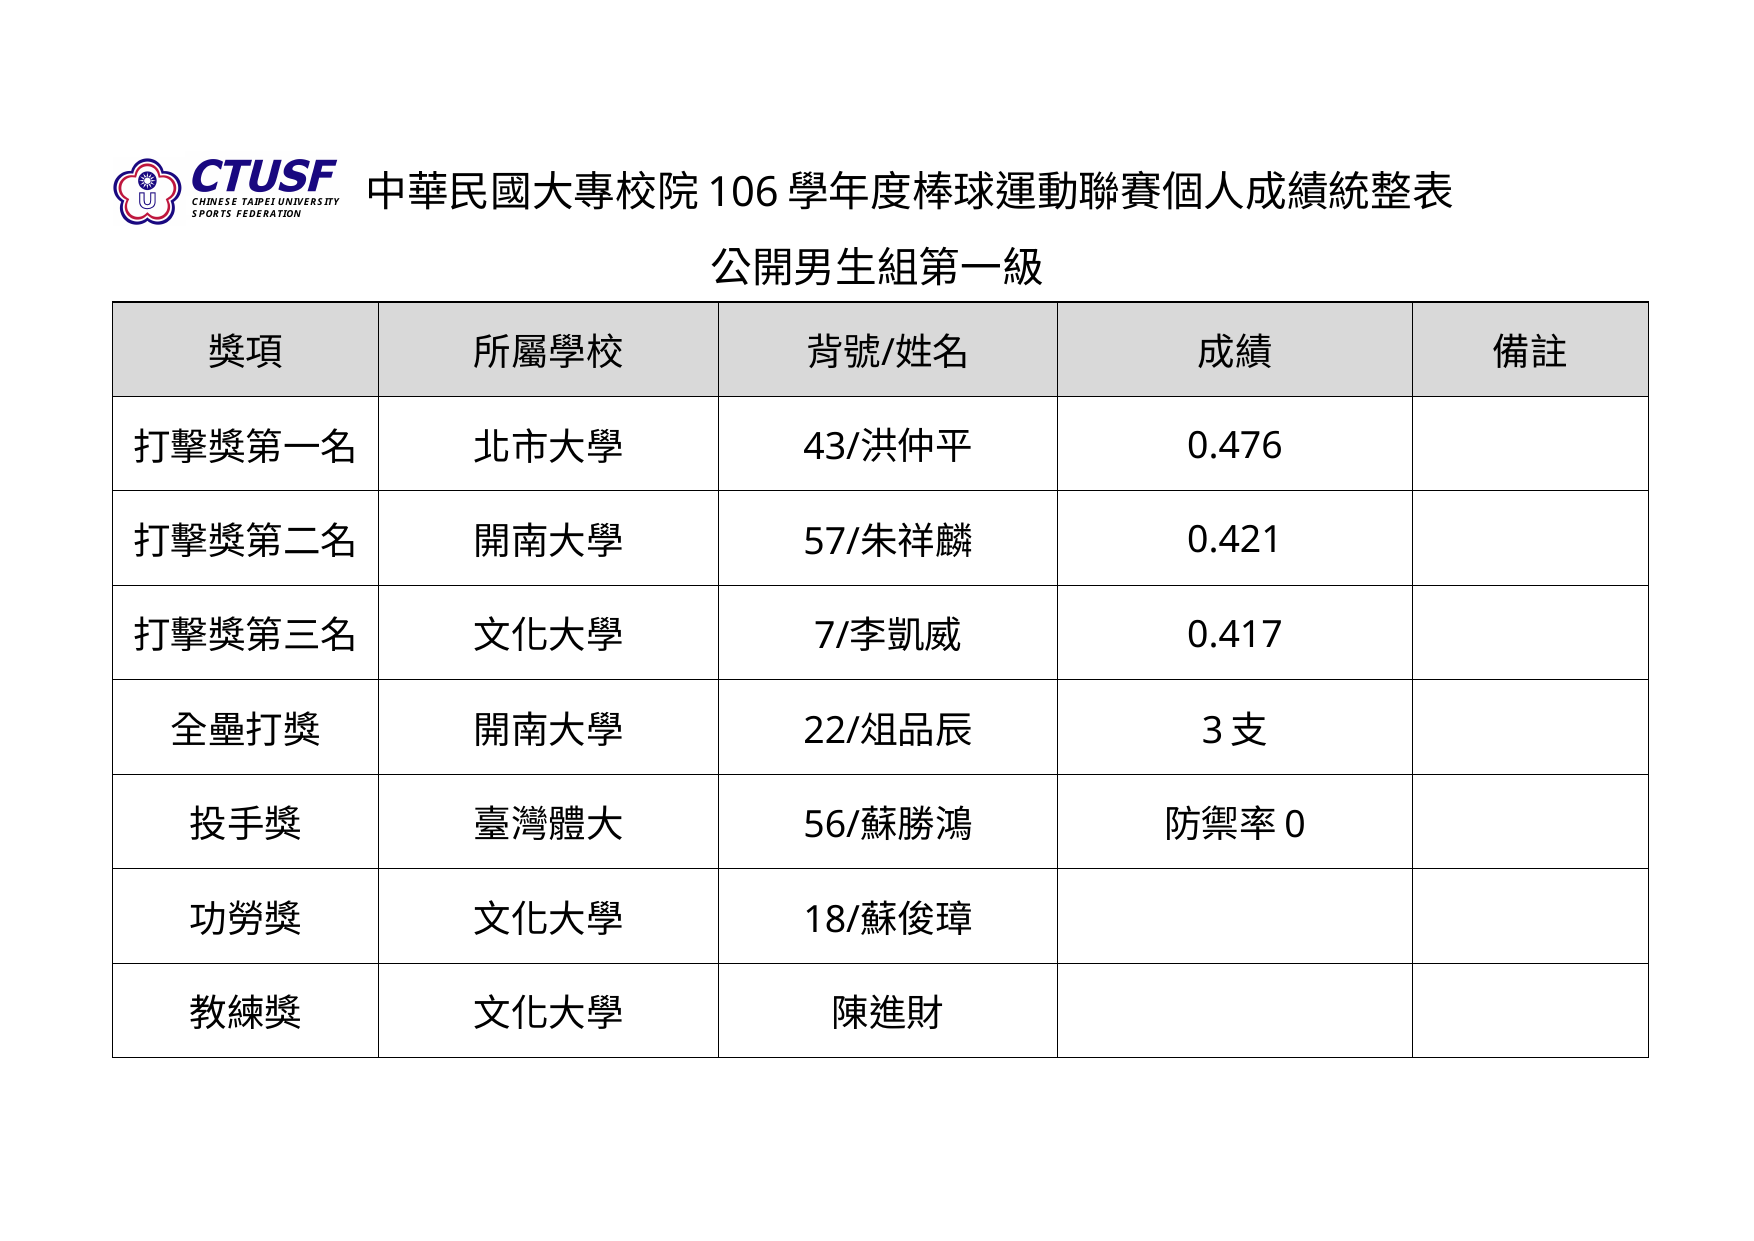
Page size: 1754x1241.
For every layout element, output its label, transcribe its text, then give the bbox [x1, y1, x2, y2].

table_header 備註 [1413, 303, 1648, 396]
table_cell 全壘打獎 [113, 680, 378, 774]
table_cell 開南大學 [379, 491, 718, 585]
table_cell 0.421 [1058, 491, 1412, 585]
table_cell [1413, 680, 1648, 774]
table_cell [1413, 775, 1648, 868]
table_cell 43/洪仲平 [719, 397, 1057, 490]
table_header 背號/姓名 [719, 303, 1057, 396]
table_cell 18/蘇俊璋 [719, 869, 1057, 963]
table_header 成績 [1058, 303, 1412, 396]
table_cell 3支 [1058, 680, 1412, 774]
table_cell 打擊獎第一名 [113, 397, 378, 490]
table_cell [1413, 586, 1648, 679]
table_cell [1413, 397, 1648, 490]
text 公開男生組第一級 [112, 226, 1641, 301]
table_cell [1413, 964, 1648, 1057]
table_cell 打擊獎第二名 [113, 491, 378, 585]
table_header 獎項 [113, 303, 378, 396]
table_cell 功勞獎 [113, 869, 378, 963]
table_cell 7/李凱威 [719, 586, 1057, 679]
table_cell [1058, 869, 1412, 963]
table_cell 防禦率0 [1058, 775, 1412, 868]
text 中華民國大專校院106學年度棒球運動聯賽個人成績統整表 [112, 151, 1641, 226]
table_cell 56/蘇勝鴻 [719, 775, 1057, 868]
table_cell 投手獎 [113, 775, 378, 868]
table_cell 陳進財 [719, 964, 1057, 1057]
table_cell [1413, 491, 1648, 585]
table_cell 0.417 [1058, 586, 1412, 679]
table_cell 教練獎 [113, 964, 378, 1057]
table_cell 開南大學 [379, 680, 718, 774]
table_cell 文化大學 [379, 964, 718, 1057]
table_cell 北市大學 [379, 397, 718, 490]
table_header 所屬學校 [379, 303, 718, 396]
table_cell [1058, 964, 1412, 1057]
table_cell 57/朱祥麟 [719, 491, 1057, 585]
table_cell 22/俎品辰 [719, 680, 1057, 774]
table_cell [1413, 869, 1648, 963]
table_cell 文化大學 [379, 869, 718, 963]
table_cell 0.476 [1058, 397, 1412, 490]
table_cell 臺灣體大 [379, 775, 718, 868]
table_cell 打擊獎第三名 [113, 586, 378, 679]
table_cell 文化大學 [379, 586, 718, 679]
